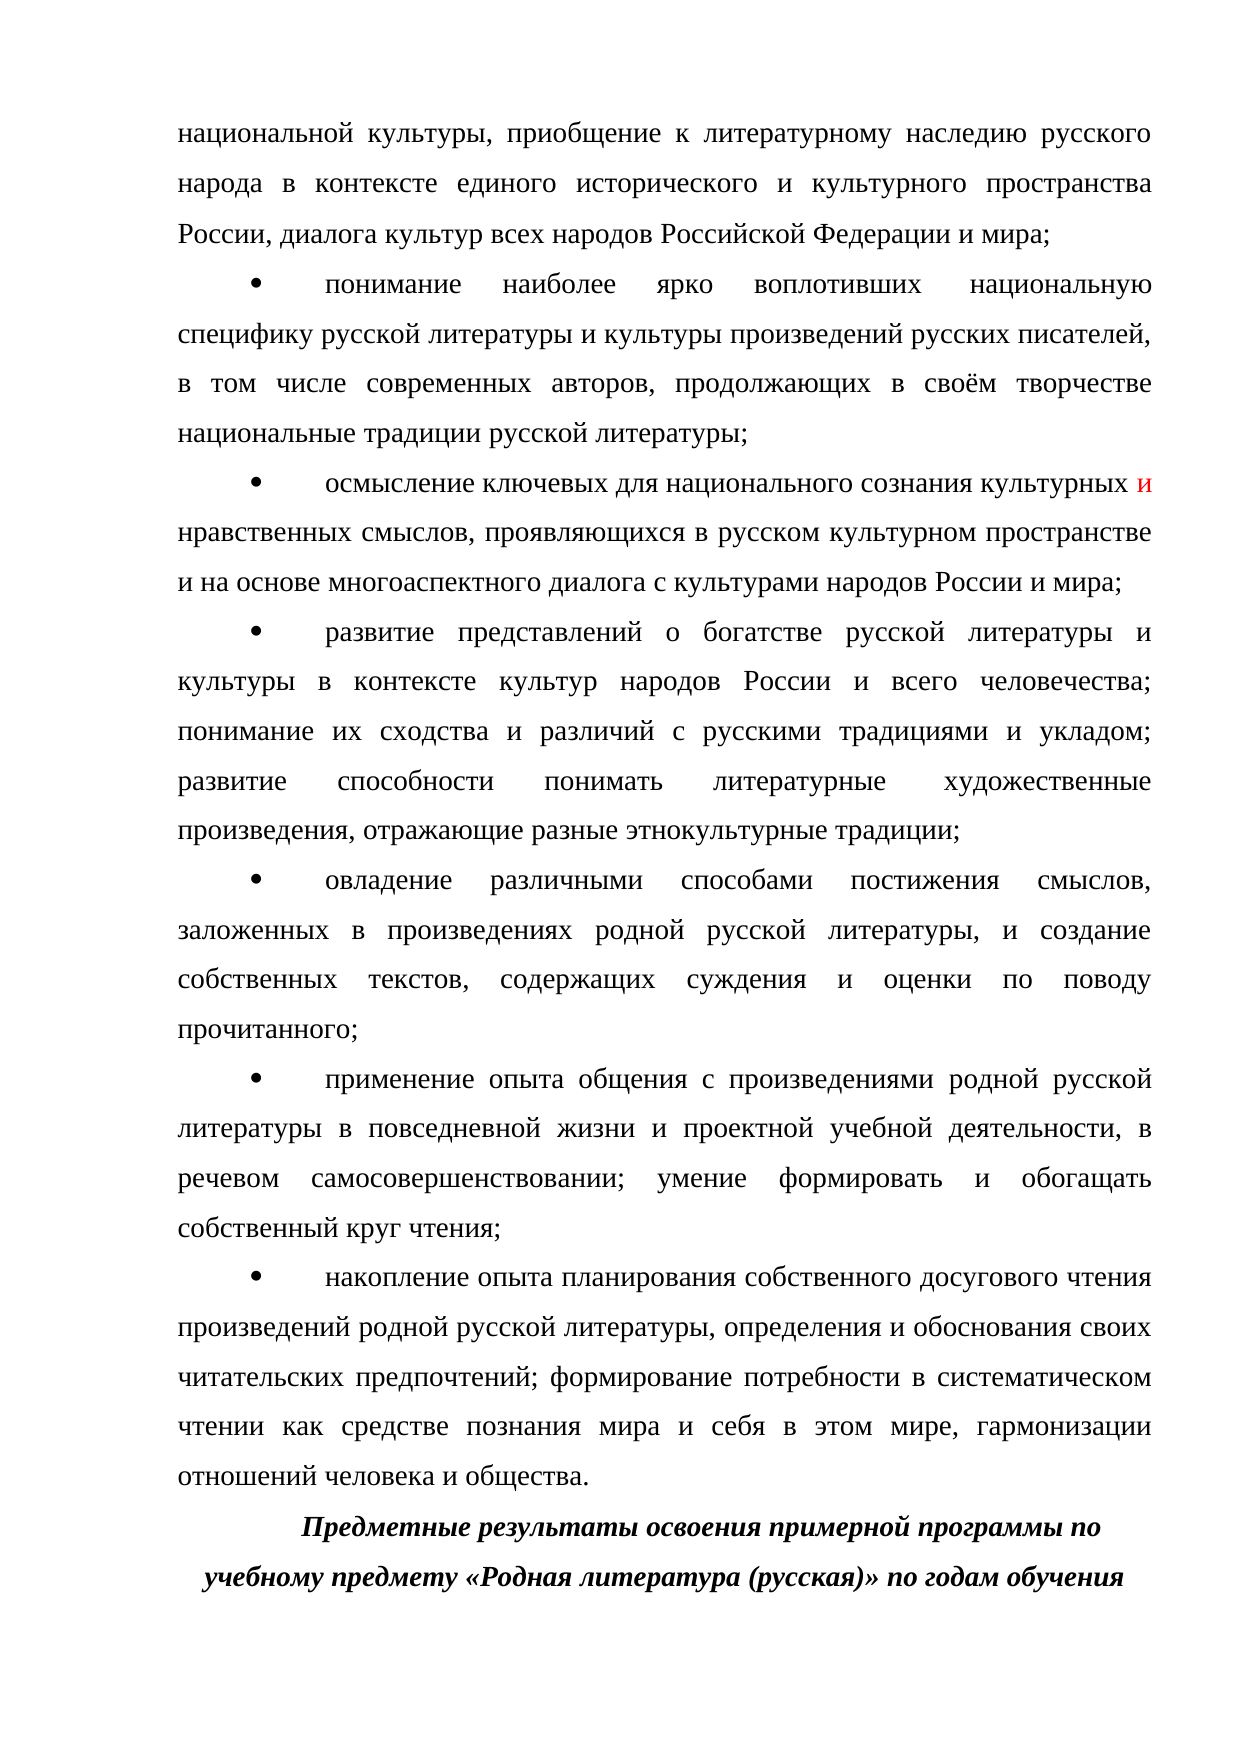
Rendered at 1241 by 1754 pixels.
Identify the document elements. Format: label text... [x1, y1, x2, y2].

text национальной культуры, приобщение к литературному наследию русского народа в контексте единого исторического и культурного пространства России, диалога культур всех народов Российской Федерации и мира; [177, 115, 1152, 249]
list понимание наиболее ярко воплотивших национальную специфику русской литературы и культуры произведений русских писателей, в том числе современных авторов, продолжающих в своём творчестве национальные традиции русской литературы; [177, 266, 1152, 449]
text учебному предмету «Родная литература (русская)» по годам обучения [204, 1559, 1194, 1593]
text Предметные результаты освоения примерной программы по [301, 1509, 1194, 1542]
list развитие представлений о богатстве русской литературы и культуры в контексте культур народов России и всего человечества; понимание их сходства и различий с русскими традициями и укладом; развитие способности понимать литературные художественные произведения, отражающие разные этнокультурные традиции; [177, 614, 1151, 846]
list накопление опыта планирования собственного досугового чтения произведений родной русской литературы, определения и обоснования своих читательских предпочтений; формирование потребности в систематическом чтении как средстве познания мира и себя в этом мире, гармонизации отношений человека и общества. [177, 1259, 1152, 1492]
list осмысление ключевых для национального сознания культурных и нравственных смыслов, проявляющихся в русском культурном пространстве и на основе многоаспектного диалога с культурами народов России и мира; [177, 465, 1152, 597]
list овладение различными способами постижения смыслов, заложенных в произведениях родной русской литературы, и создание собственных текстов, содержащих суждения и оценки по поводу прочитанного; [177, 862, 1151, 1045]
list применение опыта общения с произведениями родной русской литературы в повседневной жизни и проектной учебной деятельности, в речевом самосовершенствовании; умение формировать и обогащать собственный круг чтения; [177, 1061, 1152, 1243]
